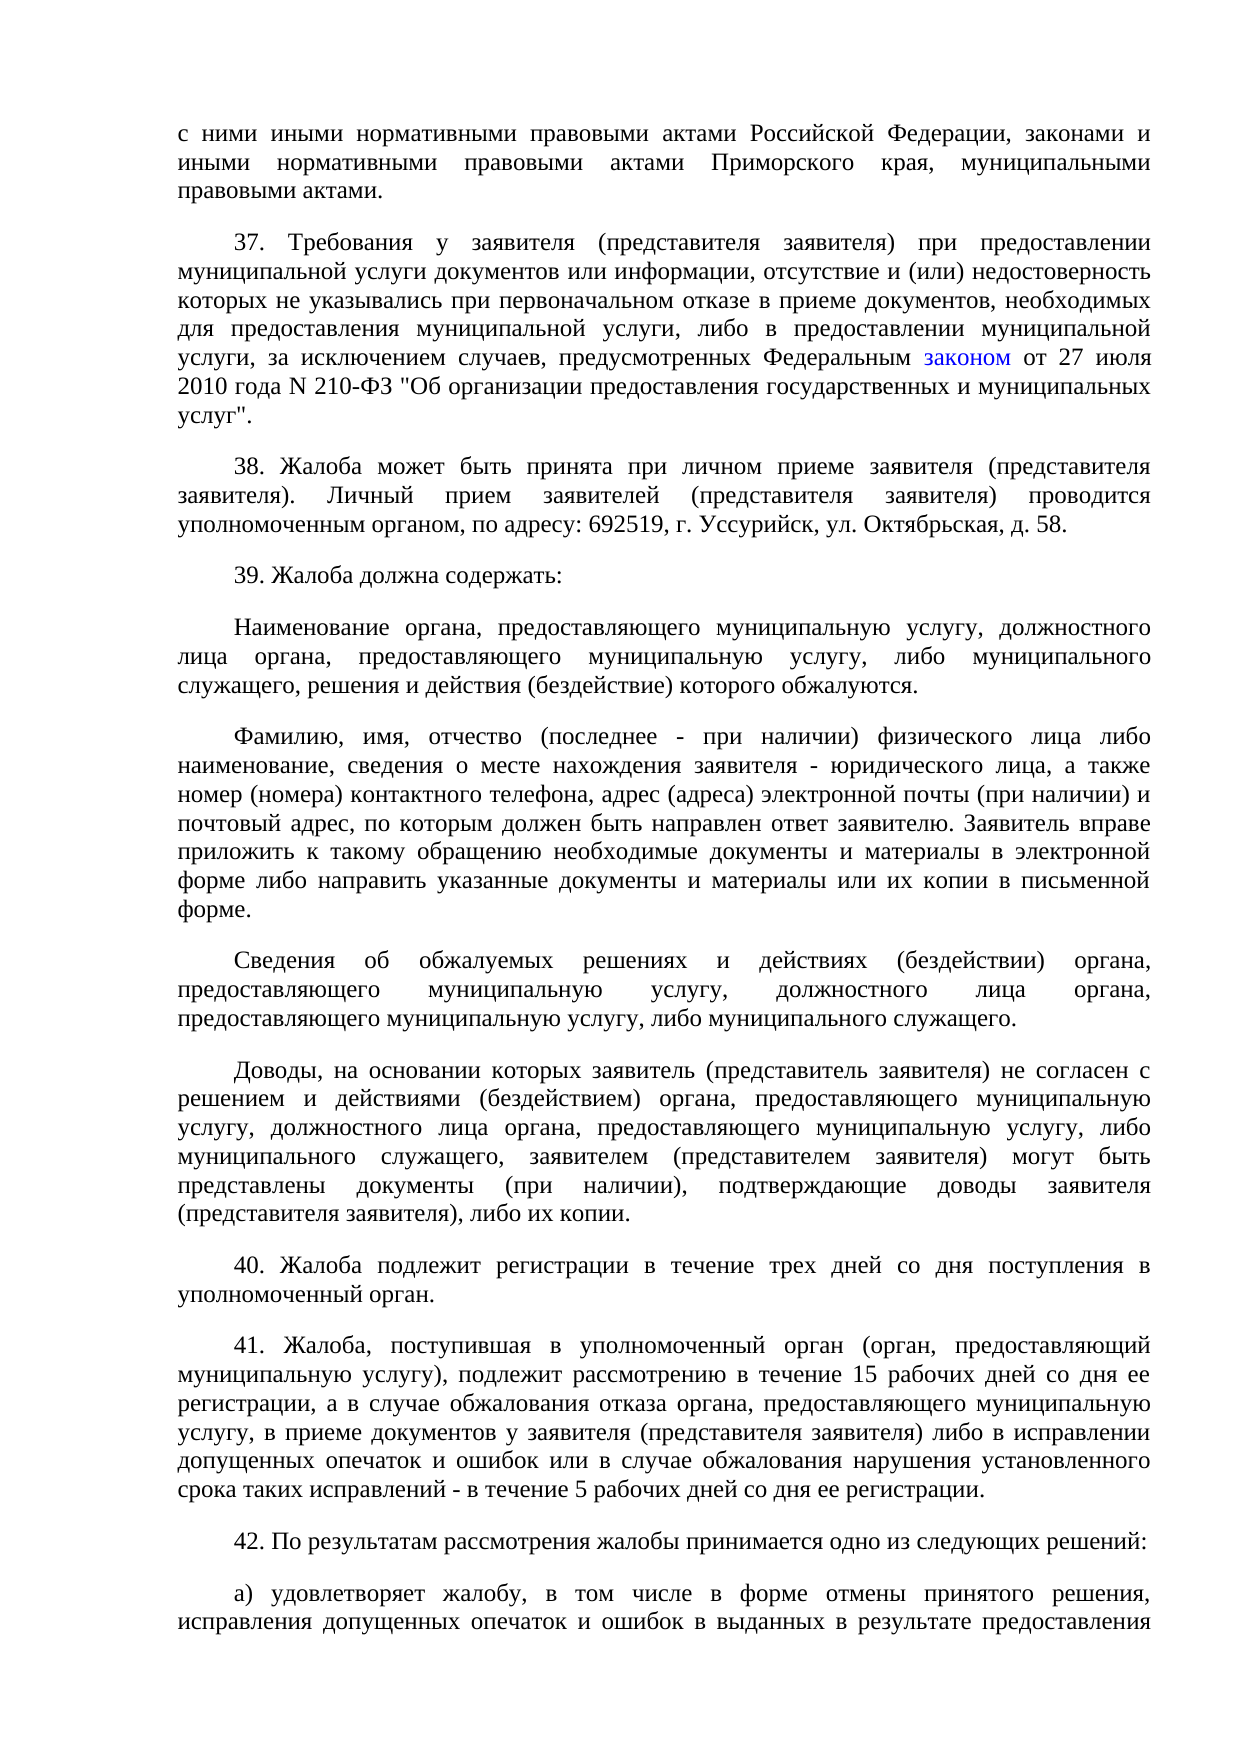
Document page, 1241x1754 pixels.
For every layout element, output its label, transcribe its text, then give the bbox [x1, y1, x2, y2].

text 39. Жалоба должна содержать: [177, 561, 1152, 589]
text 40. Жалоба подлежит регистрации в течение трех дней со дня поступления в уполномоченный орган. [177, 1250, 1152, 1308]
text Доводы, на основании которых заявитель (представитель заявителя) не согласен с решением и действиями (бездействием) органа, предоставляющего муниципальную услугу, должностного лица органа, предоставляющего муниципальную услугу, либо муниципального служащего, заявителем (представителем заявителя) могут быть представлены документы (при наличии), подтверждающие доводы заявителя (представителя заявителя), либо их копии. [177, 1055, 1152, 1227]
text Фамилию, имя, отчество (последнее - при наличии) физического лица либо наименование, сведения о месте нахождения заявителя - юридического лица, а также номер (номера) контактного телефона, адрес (адреса) электронной почты (при наличии) и почтовый адрес, по которым должен быть направлен ответ заявителю. Заявитель вправе приложить к такому обращению необходимые документы и материалы в электронной форме либо направить указанные документы и материалы или их копии в письменной форме. [177, 721, 1152, 923]
text 37. Требования у заявителя (представителя заявителя) при предоставлении муниципальной услуги документов или информации, отсутствие и (или) недостоверность которых не указывались при первоначальном отказе в приеме документов, необходимых для предоставления муниципальной услуги, либо в предоставлении муниципальной услуги, за исключением случаев, предусмотренных Федеральным законом от 27 июля 2010 года N 210-ФЗ "Об организации предоставления государственных и муниципальных услуг". [177, 227, 1152, 428]
text Сведения об обжалуемых решениях и действиях (бездействии) органа, предоставляющего муниципальную услугу, должностного лица органа, предоставляющего муниципальную услугу, либо муниципального служащего. [177, 946, 1152, 1032]
text 41. Жалоба, поступившая в уполномоченный орган (орган, предоставляющий муниципальную услугу), подлежит рассмотрению в течение 15 рабочих дней со дня ее регистрации, а в случае обжалования отказа органа, предоставляющего муниципальную услугу, в приеме документов у заявителя (представителя заявителя) либо в исправлении допущенных опечаток и ошибок или в случае обжалования нарушения установленного срока таких исправлений - в течение 5 рабочих дней со дня ее регистрации. [177, 1331, 1152, 1503]
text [177, 118, 1152, 204]
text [177, 1578, 1152, 1635]
text Наименование органа, предоставляющего муниципальную услугу, должностного лица органа, предоставляющего муниципальную услугу, либо муниципального служащего, решения и действия (бездействие) которого обжалуются. [177, 612, 1152, 698]
text 42. По результатам рассмотрения жалобы принимается одно из следующих решений: [177, 1526, 1152, 1555]
text 38. Жалоба может быть принята при личном приеме заявителя (представителя заявителя). Личный прием заявителей (представителя заявителя) проводится уполномоченным органом, по адресу: 692519, г. Уссурийск, ул. Октябрьская, д. 58. [177, 451, 1152, 538]
